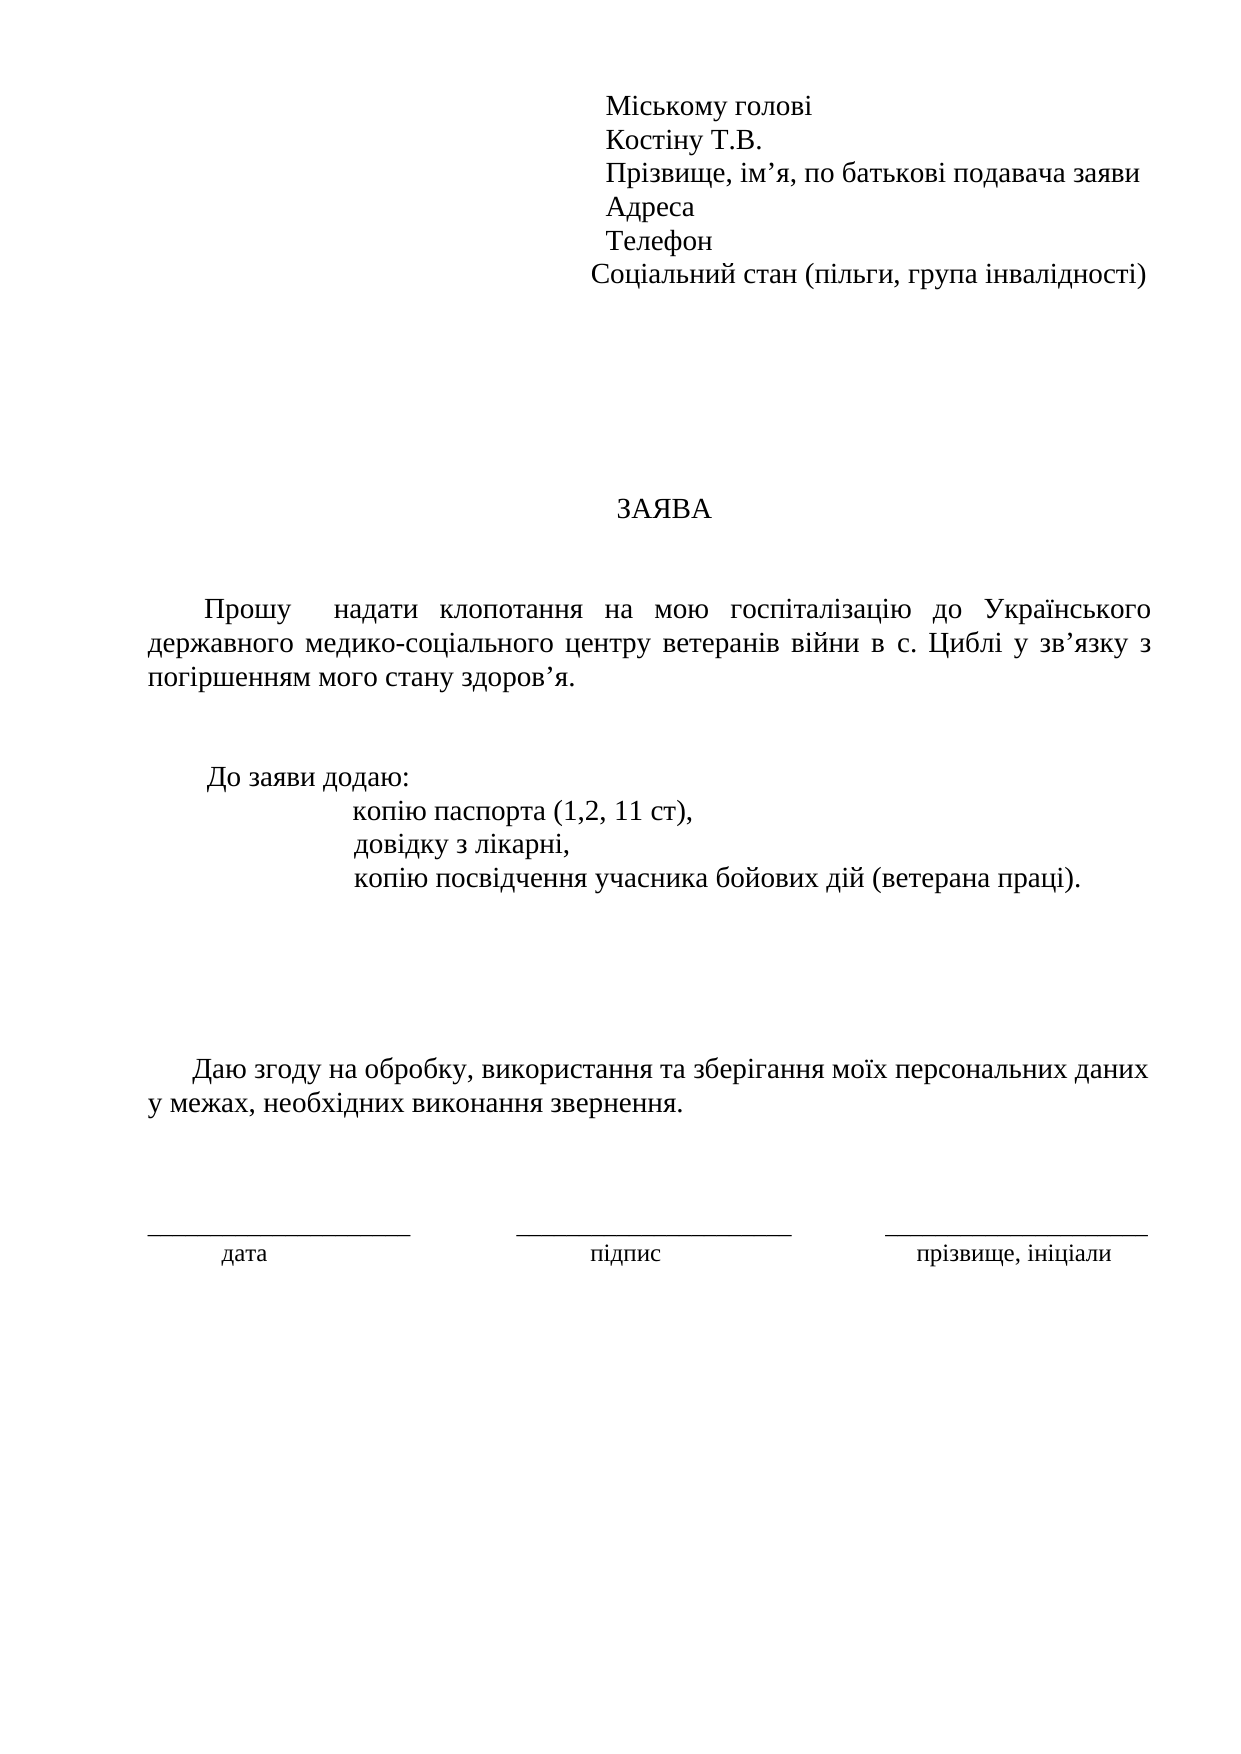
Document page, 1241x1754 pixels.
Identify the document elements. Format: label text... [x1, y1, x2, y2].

text Костіну Т.В. [148, 122, 1152, 156]
text Адреса [148, 189, 1152, 223]
text Прізвище, ім’я, по батькові подавача заяви [148, 156, 1152, 189]
text ЗАЯВА [148, 491, 1152, 524]
text Телефон [148, 223, 1152, 256]
text Даю згоду на обробку, використання та зберігання моїх персональних даних у межах, необхідних виконання звернення. [148, 1052, 1152, 1119]
text довідку з лікарні, [148, 826, 1152, 860]
text копію паспорта (1,2, 11 ст), [148, 793, 1152, 826]
text Прошу надати клопотання на мою госпіталізацію до Українського державного медико-соціального центру ветеранів війни в с. Циблі у зв’язку з погіршенням мого стану здоров’я. [148, 592, 1152, 692]
text _____________________ ______________________ _____________________ [148, 1210, 1152, 1238]
text До заяви додаю: [148, 759, 1152, 793]
text копію посвідчення учасника бойових дій (ветерана праці). [354, 860, 1152, 893]
text Соціальний стан (пільги, група інвалідності) [591, 256, 1152, 290]
text Міському голові [148, 88, 1152, 122]
text дата підпис прізвище, ініціали [148, 1238, 1152, 1267]
